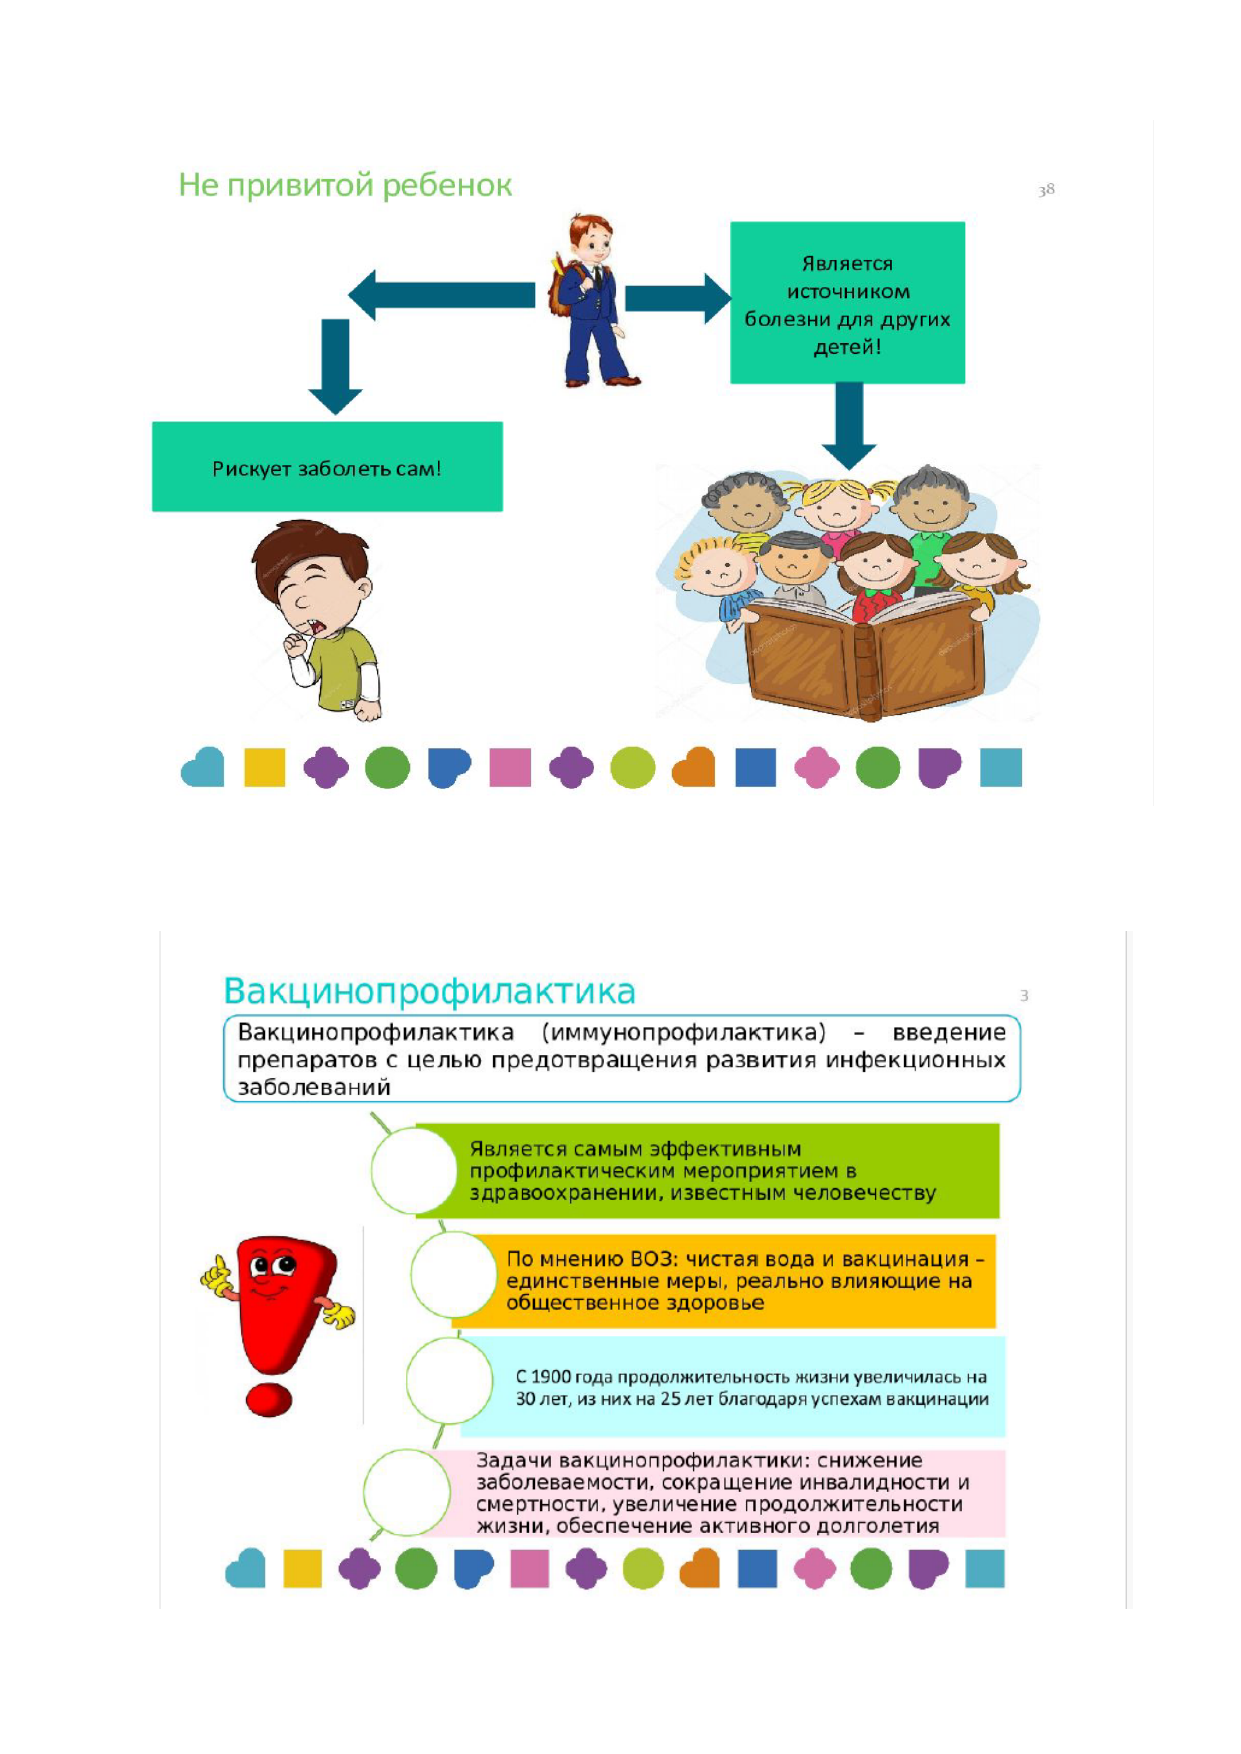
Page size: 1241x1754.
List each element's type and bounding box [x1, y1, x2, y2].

picture [158, 931, 1133, 1609]
picture [114, 120, 1154, 806]
